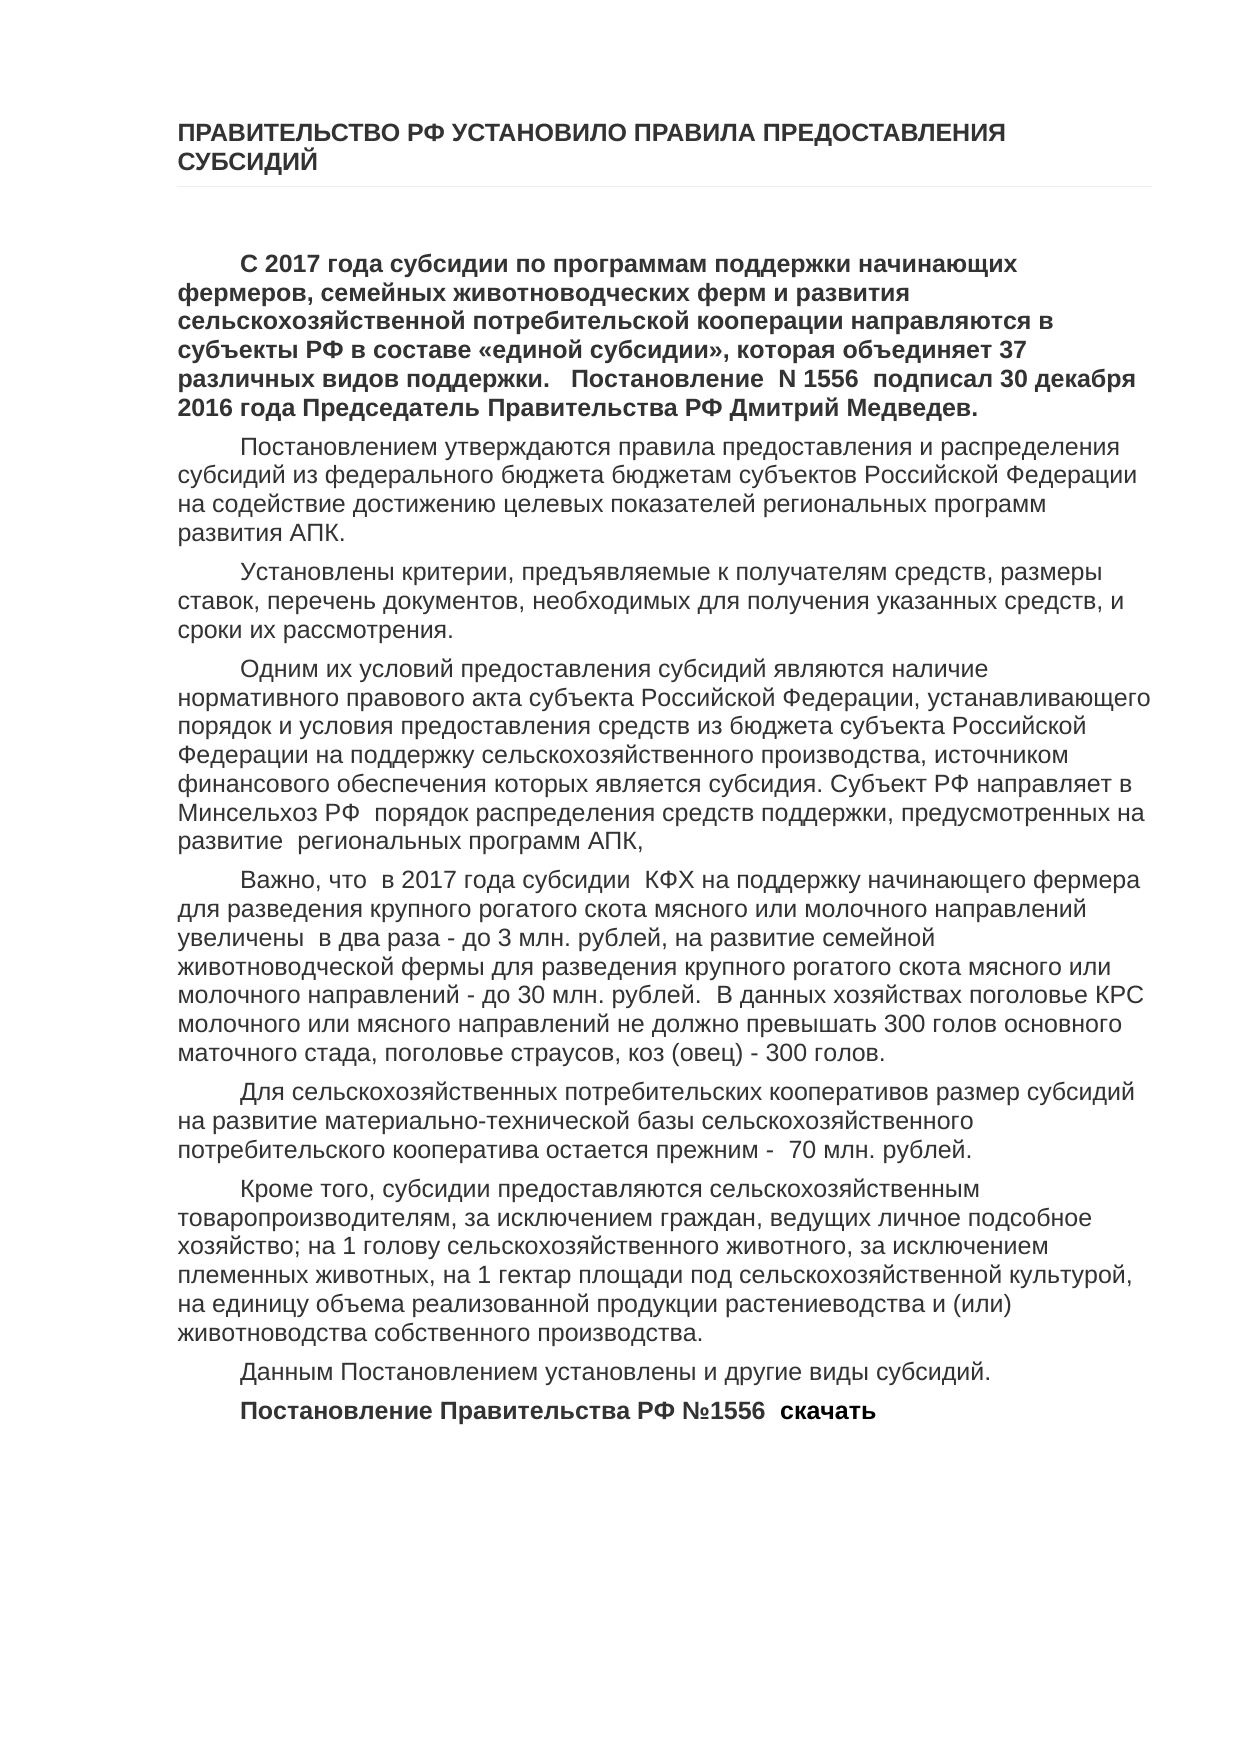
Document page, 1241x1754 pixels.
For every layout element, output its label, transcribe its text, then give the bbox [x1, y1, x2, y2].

text Кроме того, субсидии предоставляются сельскохозяйственным товаропроизводителям, за исключением граждан, ведущих личное подсобное хозяйство; на 1 голову сельскохозяйственного животного, за исключением племенных животных, на 1 гектар площади под сельскохозяйственной культурой, на единицу объема реализованной продукции растениеводства и (или) животноводства собственного производства. [177, 1174, 1152, 1346]
text Одним их условий предоставления субсидий являются наличие нормативного правового акта субъекта Российской Федерации, устанавливающего порядок и условия предоставления средств из бюджета субъекта Российской Федерации на поддержку сельскохозяйственного производства, источником финансового обеспечения которых является субсидия. Субъект РФ направляет в Минсельхоз РФ порядок распределения средств поддержки, предусмотренных на развитие региональных программ АПК, [177, 654, 1152, 855]
text Установлены критерии, предъявляемые к получателям средств, размеры ставок, перечень документов, необходимых для получения указанных средств, и сроки их рассмотрения. [177, 557, 1152, 643]
text Данным Постановлением установлены и другие виды субсидий. [177, 1357, 1152, 1386]
text Для сельскохозяйственных потребительских кооперативов размер субсидий на развитие материально-технической базы сельскохозяйственного потребительского кооператива остается прежним - 70 млн. рублей. [177, 1077, 1152, 1163]
text Важно, что в 2017 года субсидии КФХ на поддержку начинающего фермера для разведения крупного рогатого скота мясного или молочного направлений увеличены в два раза - до 3 млн. рублей, на развитие семейной животноводческой фермы для разведения крупного рогатого скота мясного или молочного направлений - до 30 млн. рублей. В данных хозяйствах поголовье КРС молочного или мясного направлений не должно превышать 300 голов основного маточного стада, поголовье страусов, коз (овец) - 300 голов. [177, 866, 1152, 1067]
text Постановление Правительства РФ №1556 скачать [177, 1396, 1152, 1425]
text ПРАВИТЕЛЬСТВО РФ УСТАНОВИЛО ПРАВИЛА ПРЕДОСТАВЛЕНИЯ СУБСИДИЙ [177, 118, 1152, 186]
text Постановлением утверждаются правила предоставления и распределения субсидий из федерального бюджета бюджетам субъектов Российской Федерации на содействие достижению целевых показателей региональных программ развития АПК. [177, 432, 1152, 547]
text С 2017 года субсидии по программам поддержки начинающих фермеров, семейных животноводческих ферм и развития сельскохозяйственной потребительской кооперации направляются в субъекты РФ в составе «единой субсидии», которая объединяет 37 различных видов поддержки. Постановление N 1556 подписал 30 декабря 2016 года Председатель Правительства РФ Дмитрий Медведев. [177, 249, 1152, 421]
